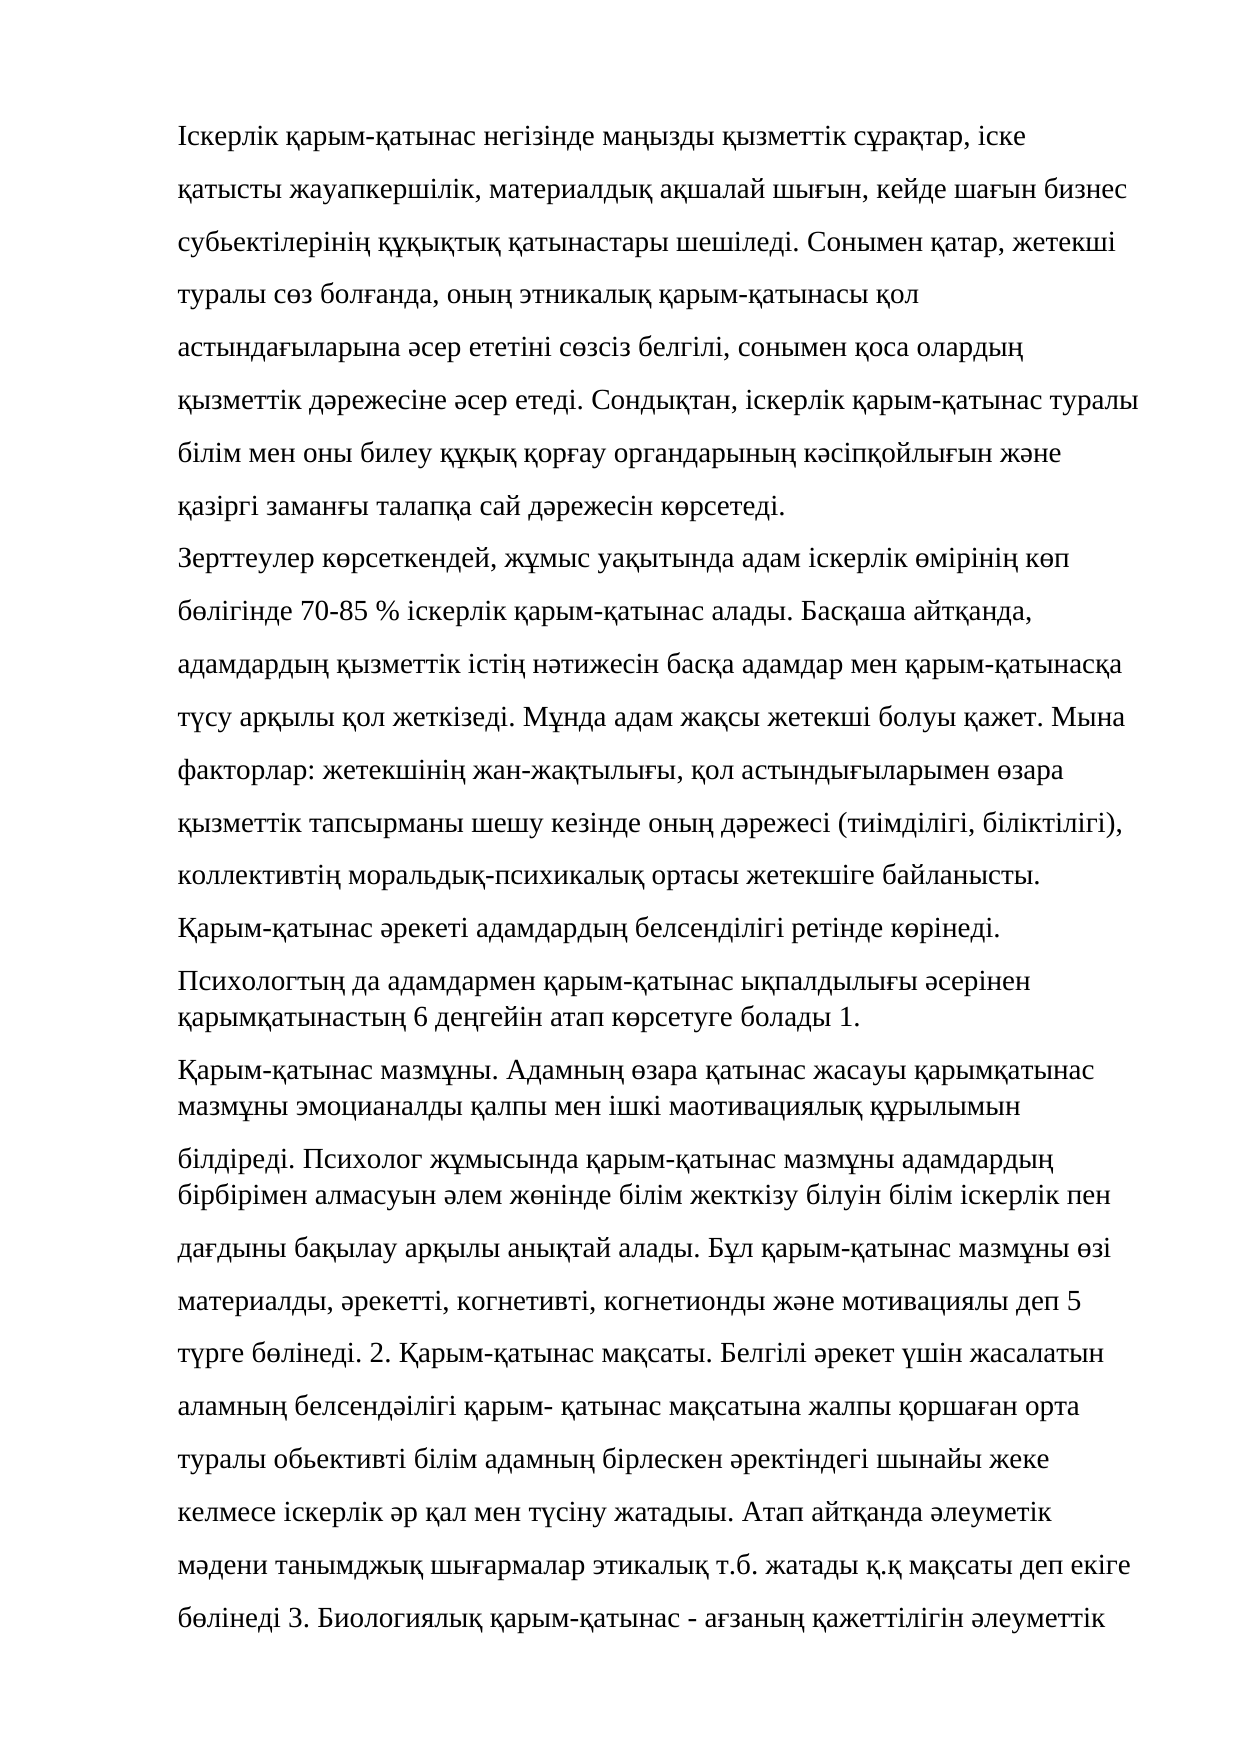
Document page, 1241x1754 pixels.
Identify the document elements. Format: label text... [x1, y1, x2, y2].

text қызметтік дәрежесіне әсер етеді. Сондықтан, іскерлік қарым-қатынас туралы [177, 382, 1152, 416]
text Зерттеулер көрсеткендей, жұмыс уақытында адам іскерлік өмірінің көп [177, 541, 1152, 574]
text Психологтың да адамдармен қарым-қатынас ықпалдылығы әсерінен қарымқатынастың 6 деңгейін атап көрсетуге болады 1. [177, 963, 1152, 1033]
text білдіреді. Психолог жұмысында қарым-қатынас мазмұны адамдардың бірбірімен алмасуын әлем жөнінде білім жекткізу білуін білім іскерлік пен [177, 1141, 1152, 1211]
text қызметтік тапсырманы шешу кезінде оның дәрежесі (тиімділігі, біліктілігі), [177, 805, 1152, 838]
text Қарым-қатынас мазмұны. Адамның өзара қатынас жасауы қарымқатынас мазмұны эмоцианалды қалпы мен ішкі маотивациялық құрылымын [177, 1052, 1152, 1122]
text астындағыларына әсер ететіні сөзсіз белгілі, сонымен қоса олардың [177, 329, 1152, 363]
text бөлігінде 70-85 % іскерлік қарым-қатынас алады. Басқаша айтқанда, [177, 593, 1152, 627]
text Қарым-қатынас әрекеті адамдардың белсенділігі ретінде көрінеді. [177, 910, 1152, 944]
text коллективтің моральдық-психикалық ортасы жетекшіге байланысты. [177, 857, 1152, 891]
text келмесе іскерлік әр қал мен түсіну жатадыы. Атап айтқанда әлеуметік [177, 1494, 1152, 1528]
text білім мен оны билеу құқық қорғау органдарының кәсіпқойлығын және [177, 435, 1152, 468]
text аламның белсендәілігі қарым- қатынас мақсатына жалпы қоршаған орта [177, 1388, 1152, 1422]
text қазіргі заманғы талапқа сай дәрежесін көрсетеді. [177, 488, 1152, 521]
text қатысты жауапкершілік, материалдық ақшалай шығын, кейде шағын бизнес [177, 171, 1152, 204]
text түсу арқылы қол жеткізеді. Мұнда адам жақсы жетекші болуы қажет. Мына [177, 699, 1152, 733]
text туралы сөз болғанда, оның этникалық қарым-қатынасы қол [177, 277, 1152, 310]
text материалды, әрекетті, когнетивті, когнетионды және мотивациялы деп 5 [177, 1283, 1152, 1316]
text туралы обьективті білім адамның бірлескен әректіндегі шынайы жеке [177, 1441, 1152, 1475]
text түрге бөлінеді. 2. Қарым-қатынас мақсаты. Белгілі әрекет үшін жасалатын [177, 1336, 1152, 1369]
text факторлар: жетекшінің жан-жақтылығы, қол астындығыларымен өзара [177, 752, 1152, 785]
text мәдени танымджық шығармалар этикалық т.б. жатады қ.қ мақсаты деп екіге [177, 1547, 1152, 1580]
text адамдардың қызметтік істің нәтижесін басқа адамдар мен қарым-қатынасқа [177, 646, 1152, 680]
text Іскерлік қарым-қатынас негізінде маңызды қызметтік сұрақтар, іске [177, 118, 1152, 152]
text субьектілерінің құқықтық қатынастары шешіледі. Сонымен қатар, жетекші [177, 224, 1152, 257]
text дағдыны бақылау арқылы анықтай алады. Бұл қарым-қатынас мазмұны өзі [177, 1230, 1152, 1263]
text бөлінеді 3. Биологиялық қарым-қатынас - ағзаның қажеттілігін әлеуметтік [177, 1600, 1152, 1633]
